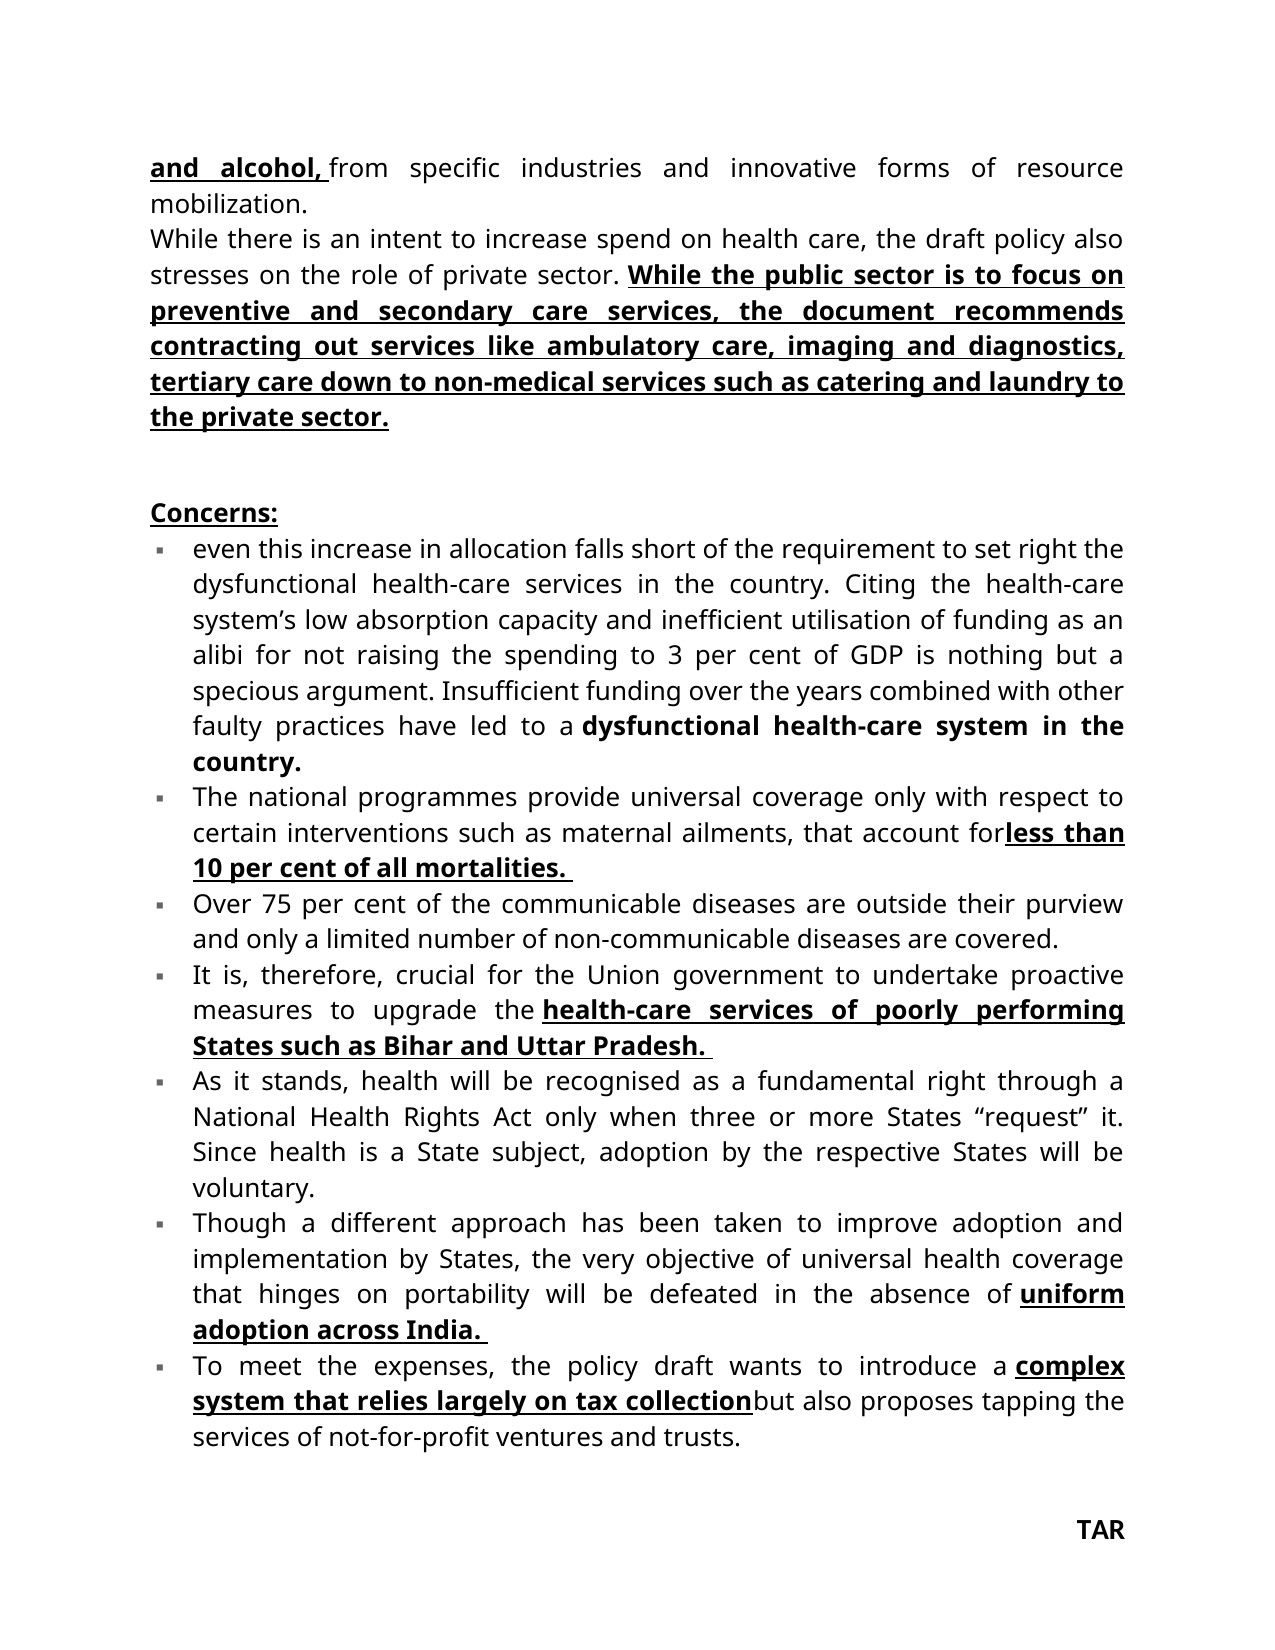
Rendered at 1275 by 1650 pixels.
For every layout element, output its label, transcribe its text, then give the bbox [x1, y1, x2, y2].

list As it stands, health will be recognised as a fundamental right through a National Health Rights Act only when three or more States “request” it. Since health is a State subject, adoption by the respective States will be voluntary. [155, 1063, 1125, 1205]
list even this increase in allocation falls short of the requirement to set right the dysfunctional health-care services in the country. Citing the health-care system’s low absorption capacity and inefficient utilisation of funding as an alibi for not raising the spending to 3 per cent of GDP is nothing but a specious argument. Insufficient funding over the years combined with other faulty practices have led to a dysfunctional health-care system in the country. [155, 530, 1125, 779]
list It is, therefore, crucial for the Union government to undertake proactive measures to upgrade the health-care services of poorly performing States such as Bihar and Uttar Pradesh. [155, 956, 1125, 1063]
list Over 75 per cent of the communicable diseases are outside their purview and only a limited number of non-communicable diseases are covered. [155, 885, 1125, 956]
text While there is an intent to increase spend on health care, the draft policy also stresses on the role of private sector. While the public sector is to focus on preventive and secondary care services, the document recommends contracting out services like ambulatory care, imaging and diagnostics, tertiary care down to non-medical services such as catering and laundry to the private sector. [150, 324, 1125, 358]
list The national programmes provide universal coverage only with respect to certain interventions such as maternal ailments, that account forless than 10 per cent of all mortalities. [155, 779, 1125, 885]
list Though a different approach has been taken to improve adoption and implementation by States, the very objective of universal health coverage that hinges on portability will be defeated in the absence of uniform adoption across India. [155, 1205, 1125, 1347]
list To meet the expenses, the policy draft wants to introduce a complex system that relies largely on tax collectionbut also proposes tapping the services of not-for-profit ventures and trusts. [155, 1347, 1125, 1454]
text While there is an intent to increase spend on health care, the draft policy also stresses on the role of private sector. While the public sector is to focus on preventive and secondary care services, the document recommends contracting out services like ambulatory care, imaging and diagnostics, tertiary care down to non-medical services such as catering and laundry to the private sector. [150, 395, 1125, 434]
text Concerns: [150, 495, 1125, 530]
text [150, 150, 1125, 221]
text While there is an intent to increase spend on health care, the draft policy also stresses on the role of private sector. While the public sector is to focus on preventive and secondary care services, the document recommends contracting out services like ambulatory care, imaging and diagnostics, tertiary care down to non-medical services such as catering and laundry to the private sector. [150, 221, 1125, 322]
text While there is an intent to increase spend on health care, the draft policy also stresses on the role of private sector. While the public sector is to focus on preventive and secondary care services, the document recommends contracting out services like ambulatory care, imaging and diagnostics, tertiary care down to non-medical services such as catering and laundry to the private sector. [150, 359, 1125, 393]
